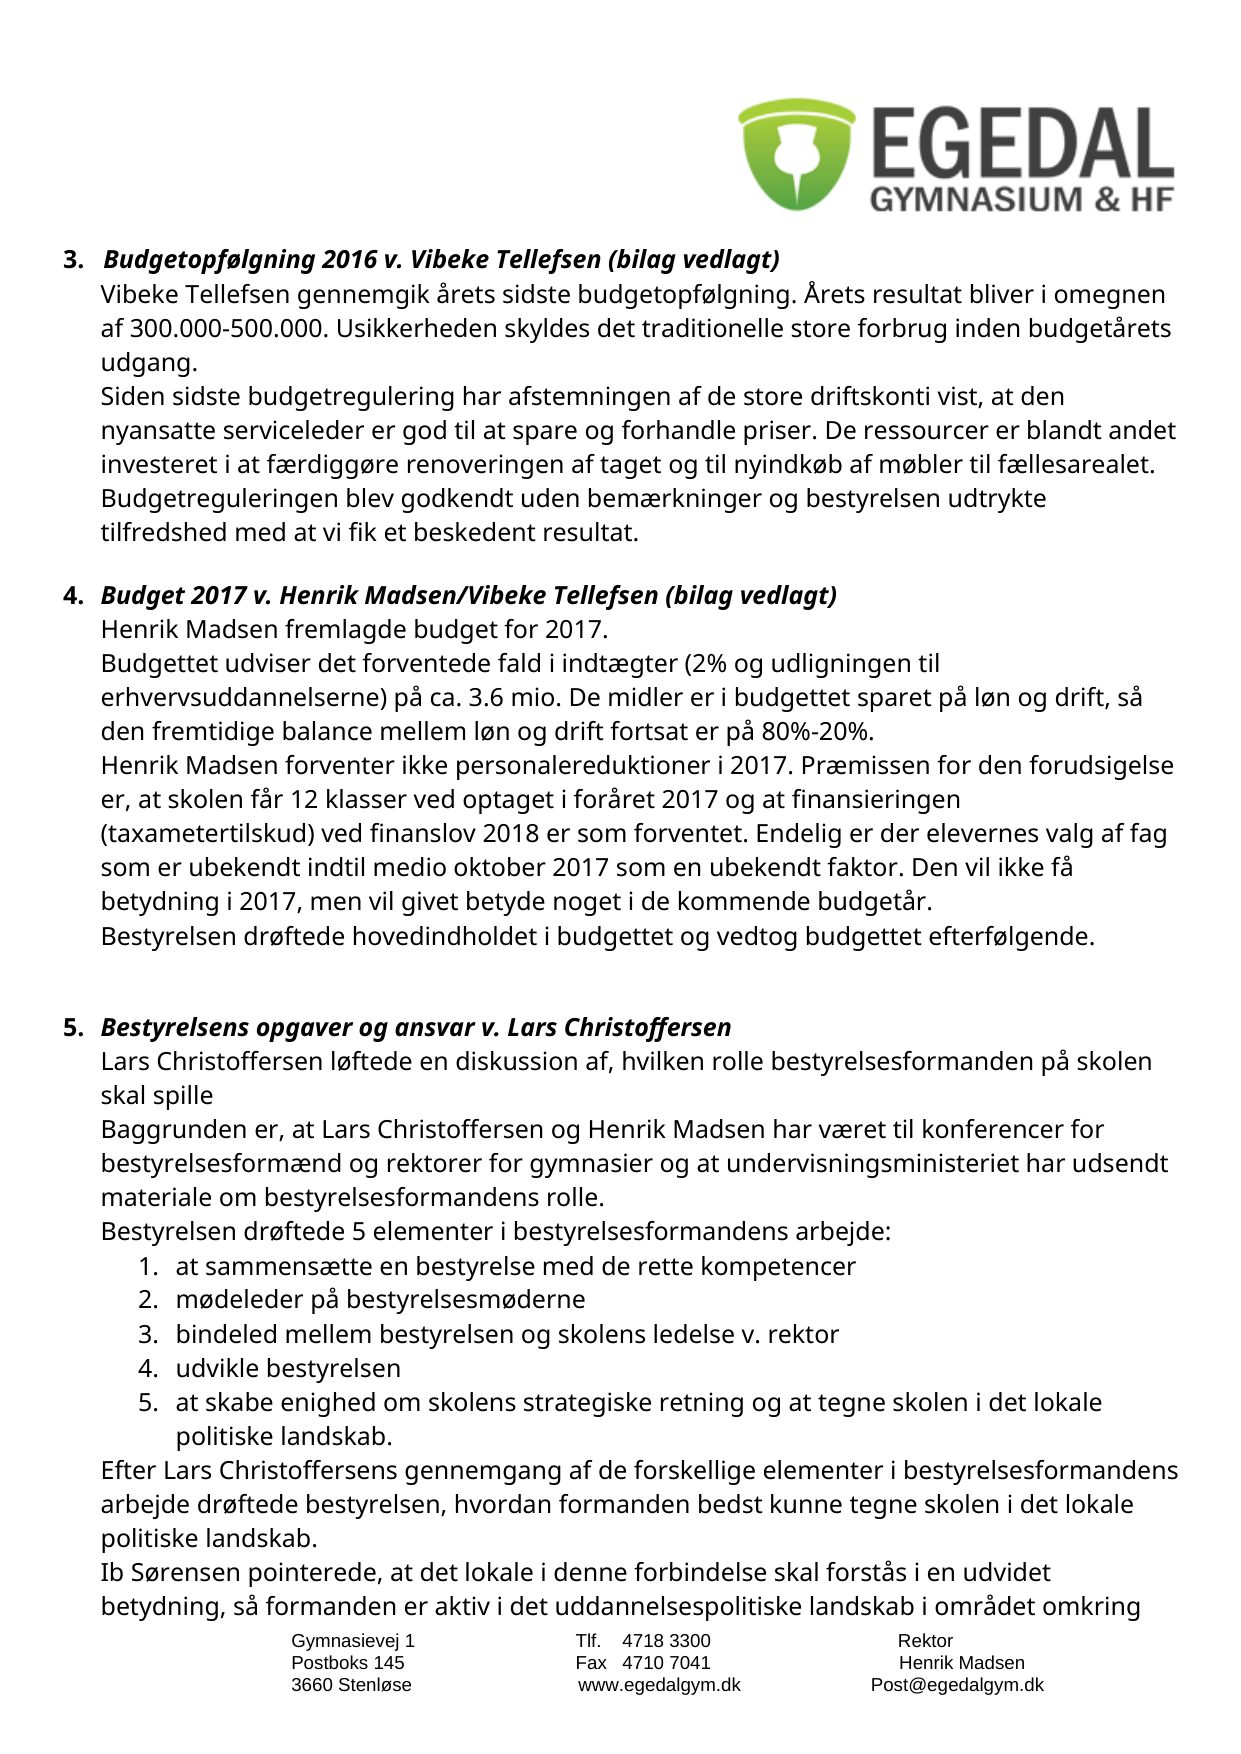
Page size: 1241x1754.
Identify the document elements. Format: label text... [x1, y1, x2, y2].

list at sammensætte en bestyrelse med de rette kompetencer [138, 1248, 1181, 1282]
text Budgetreguleringen blev godkendt uden bemærkninger og bestyrelsen udtrykte tilfredshed med at vi fik et beskedent resultat. [100, 481, 1181, 549]
picture [737, 81, 1176, 213]
text 5. Bestyrelsens opgaver og ansvar v. Lars Christoffersen [63, 1010, 1181, 1044]
text Bestyrelsen drøftede hovedindholdet i budgettet og vedtog budgettet efterfølgende. [100, 918, 1181, 952]
text Henrik Madsen forventer ikke personalereduktioner i 2017. Præmissen for den forudsigelse er, at skolen får 12 klasser ved optaget i foråret 2017 og at finansieringen (taxametertilskud) ved finanslov 2018 er som forventet. Endelig er der elevernes valg af fag som er ubekendt indtil medio oktober 2017 som en ubekendt faktor. Den vil ikke få betydning i 2017, men vil givet betyde noget i de kommende budgetår. [100, 748, 1181, 918]
list bindeled mellem bestyrelsen og skolens ledelse v. rektor [138, 1316, 1181, 1350]
text 4. Budget 2017 v. Henrik Madsen/Vibeke Tellefsen (bilag vedlagt) [63, 577, 1181, 612]
list mødeleder på bestyrelsesmøderne [138, 1282, 1181, 1316]
text Lars Christoffersen løftede en diskussion af, hvilken rolle bestyrelsesformanden på skolen skal spille [100, 1044, 1181, 1112]
text Efter Lars Christoffersens gennemgang af de forskellige elementer i bestyrelsesformandens arbejde drøftede bestyrelsen, hvordan formanden bedst kunne tegne skolen i det lokale politiske landskab. [100, 1452, 1181, 1555]
text Henrik Madsen fremlagde budget for 2017. [100, 612, 1181, 646]
text 3. Budgetopfølgning 2016 v. Vibeke Tellefsen (bilag vedlagt) [63, 242, 1181, 276]
list udvikle bestyrelsen [138, 1350, 1181, 1384]
text Budgettet udviser det forventede fald i indtægter (2% og udligningen til erhvervsuddannelserne) på ca. 3.6 mio. De midler er i budgettet sparet på løn og drift, så den fremtidige balance mellem løn og drift fortsat er på 80%-20%. [100, 646, 1181, 748]
text Baggrunden er, at Lars Christoffersen og Henrik Madsen har været til konferencer for bestyrelsesformænd og rektorer for gymnasier og at undervisningsministeriet har udsendt materiale om bestyrelsesformandens rolle. [100, 1112, 1181, 1214]
text Vibeke Tellefsen gennemgik årets sidste budgetopfølgning. Årets resultat bliver i omegnen af 300.000-500.000. Usikkerheden skyldes det traditionelle store forbrug inden budgetårets udgang. [100, 276, 1181, 378]
text Bestyrelsen drøftede 5 elementer i bestyrelsesformandens arbejde: [100, 1214, 1181, 1248]
text Siden sidste budgetregulering har afstemningen af de store driftskonti vist, at den nyansatte serviceleder er god til at spare og forhandle priser. De ressourcer er blandt andet investeret i at færdiggøre renoveringen af taget og til nyindkøb af møbler til fællesarealet. [100, 378, 1181, 481]
list at skabe enighed om skolens strategiske retning og at tegne skolen i det lokale politiske landskab. [138, 1384, 1181, 1452]
